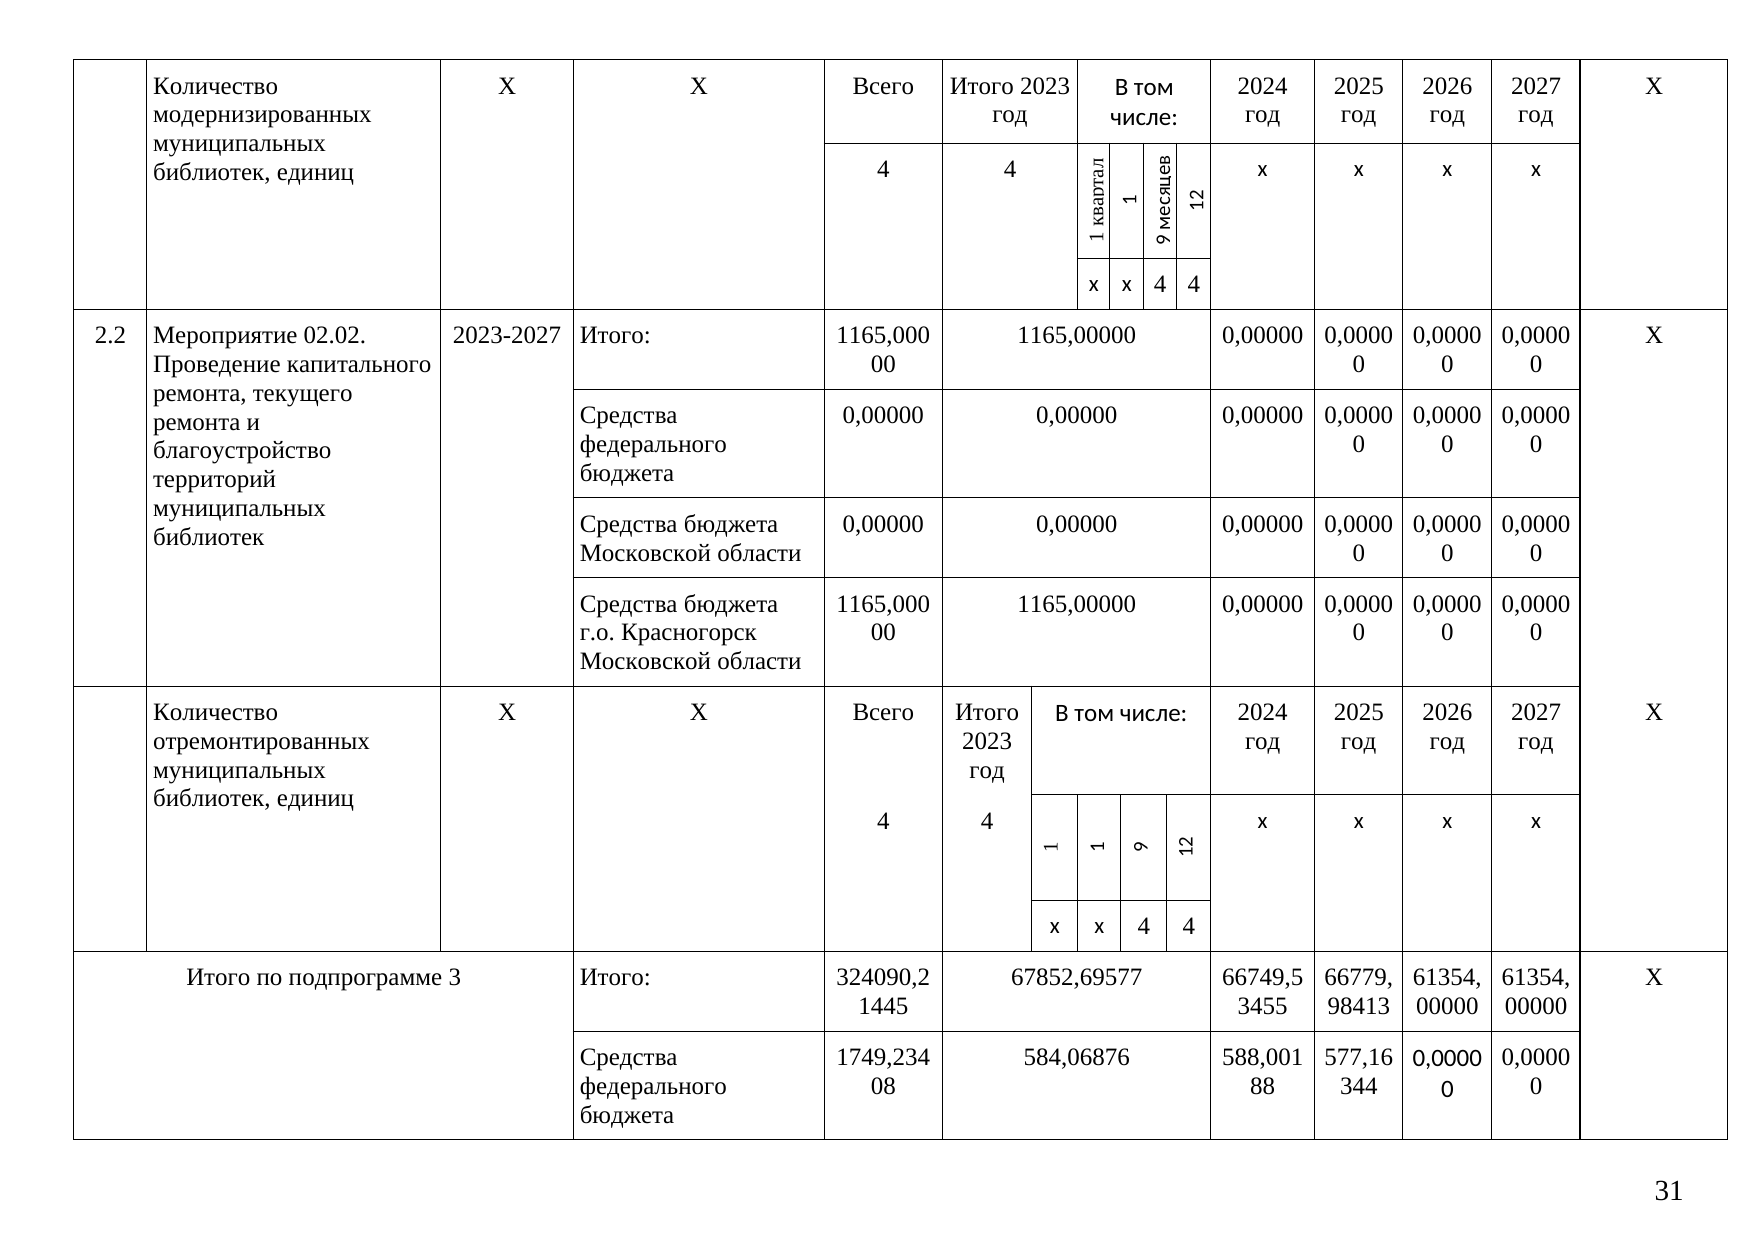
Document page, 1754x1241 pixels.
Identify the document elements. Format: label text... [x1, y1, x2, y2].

table_cell 4 [943, 794, 1031, 951]
table_cell 2027 год [1492, 60, 1579, 142]
table_cell 0,00000 [1211, 498, 1314, 577]
table_cell Итого по подпрограмме 3 [74, 952, 573, 1139]
table_cell Средства бюджета Московской области [574, 498, 824, 577]
table_cell х [1110, 259, 1143, 309]
table_cell 1 квартал [1032, 795, 1077, 900]
table_cell Х [574, 60, 824, 309]
table_cell 0,00000 [1315, 498, 1402, 577]
table_cell Итого 2023 год [943, 687, 1031, 794]
table_cell 588,00188 [1211, 1032, 1314, 1139]
table_cell Х [1581, 686, 1727, 951]
table_cell 4 [1177, 259, 1210, 309]
table_cell 1165,00000 [825, 310, 942, 389]
table_cell 0,00000 [1492, 1032, 1579, 1139]
table_cell 2026 год [1403, 687, 1491, 794]
table_cell 0,00000 [1492, 498, 1579, 577]
table_cell 9 месяцев [1144, 144, 1176, 258]
table_cell х [1211, 795, 1314, 951]
table_cell 0,00000 [1403, 578, 1491, 686]
table_cell 0,00000 [943, 498, 1210, 577]
table_cell Средства бюджета г.о. Красногорск Московской области [574, 578, 824, 686]
table_cell 0,00000 [1211, 310, 1314, 389]
table_cell х [1315, 144, 1402, 309]
table_cell х [1078, 259, 1109, 309]
table_cell 12 месяцев [1177, 144, 1210, 258]
table_cell 0,00000 [1403, 1032, 1491, 1139]
table_cell Средства федерального бюджета [574, 1032, 824, 1139]
table_cell 9 месяцев [1121, 795, 1166, 900]
table_cell х [1211, 144, 1314, 309]
table_cell Х [441, 687, 573, 951]
table_cell 0,00000 [943, 390, 1210, 497]
table_cell 0,00000 [1211, 578, 1314, 686]
table_cell Мероприятие 02.02. Проведение капитального ремонта, текущего ремонта и благоустройство территорий муниципальных библиотек [147, 310, 440, 686]
table_cell Всего [825, 687, 942, 794]
table_cell Х [1581, 952, 1727, 1139]
table_cell 0,00000 [1211, 390, 1314, 497]
table_cell [74, 687, 146, 951]
table_cell 1 квартал [1078, 144, 1109, 258]
table_cell 4 [825, 144, 942, 309]
table_cell 0,00000 [825, 498, 942, 577]
table_cell 324090,21445 [825, 952, 942, 1031]
table_cell 4 [825, 794, 942, 951]
table_cell 0,00000 [1315, 390, 1402, 497]
table_cell 1165,00000 [825, 578, 942, 686]
table_cell 0,00000 [1492, 578, 1579, 686]
table_cell 1 полугодие [1110, 144, 1143, 258]
table_cell 1165,00000 [943, 310, 1210, 389]
table_cell х [1403, 795, 1491, 951]
table_cell 4 [1121, 901, 1166, 951]
table_cell Итого: [574, 952, 824, 1031]
table_cell Итого: [574, 310, 824, 389]
table_cell 4 [1144, 259, 1176, 309]
table_cell 0,00000 [1315, 578, 1402, 686]
table_cell [74, 60, 146, 309]
table_cell 66779,98413 [1315, 952, 1402, 1031]
table_cell 2024 год [1211, 687, 1314, 794]
table_cell 61354,00000 [1403, 952, 1491, 1031]
table_cell 1749,23408 [825, 1032, 942, 1139]
table_cell х [1315, 795, 1402, 951]
table_cell х [1403, 144, 1491, 309]
table_cell 61354,00000 [1492, 952, 1579, 1031]
table_cell 2027 год [1492, 687, 1579, 794]
table_cell В том числе: [1078, 60, 1210, 142]
table_cell 0,00000 [1403, 390, 1491, 497]
table_cell В том числе: [1032, 687, 1210, 794]
table_cell Средства федерального бюджета [574, 390, 824, 497]
table_cell Всего [825, 60, 942, 142]
table_cell 12 месяцев [1167, 795, 1210, 900]
table_cell 1 полугодие [1078, 795, 1120, 900]
table_cell Х [574, 687, 824, 951]
table_cell 2024 год [1211, 60, 1314, 142]
table_cell Х [441, 60, 573, 309]
table_cell 584,06876 [943, 1032, 1210, 1139]
table_cell 2025 год [1315, 687, 1402, 794]
table_cell 577,16344 [1315, 1032, 1402, 1139]
table_cell 4 [1167, 901, 1210, 951]
table_cell 0,00000 [1492, 390, 1579, 497]
table_cell Х [1581, 60, 1727, 309]
table_cell 66749,53455 [1211, 952, 1314, 1031]
table_cell х [1492, 144, 1579, 309]
table_cell х [1492, 795, 1579, 951]
table_cell 0,00000 [1315, 310, 1402, 389]
table_cell 0,00000 [825, 390, 942, 497]
table_cell 4 [943, 144, 1077, 309]
table_cell 2025 год [1315, 60, 1402, 142]
table_cell Количество модернизированных муниципальных библиотек, единиц [147, 60, 440, 309]
table_cell 2.2 [74, 310, 146, 686]
table_cell Итого 2023 год [943, 60, 1077, 142]
table_cell 2026 год [1403, 60, 1491, 142]
table_cell Количество отремонтированных муниципальных библиотек, единиц [147, 687, 440, 951]
table_cell 67852,69577 [943, 952, 1210, 1031]
table_cell 0,00000 [1403, 498, 1491, 577]
table_cell 1165,00000 [943, 578, 1210, 686]
table_cell 0,00000 [1403, 310, 1491, 389]
table_cell 2023-2027 [441, 310, 573, 686]
table_cell Х [1581, 310, 1727, 686]
table_cell х [1078, 901, 1120, 951]
table_cell 0,00000 [1492, 310, 1579, 389]
table_cell х [1032, 901, 1077, 951]
